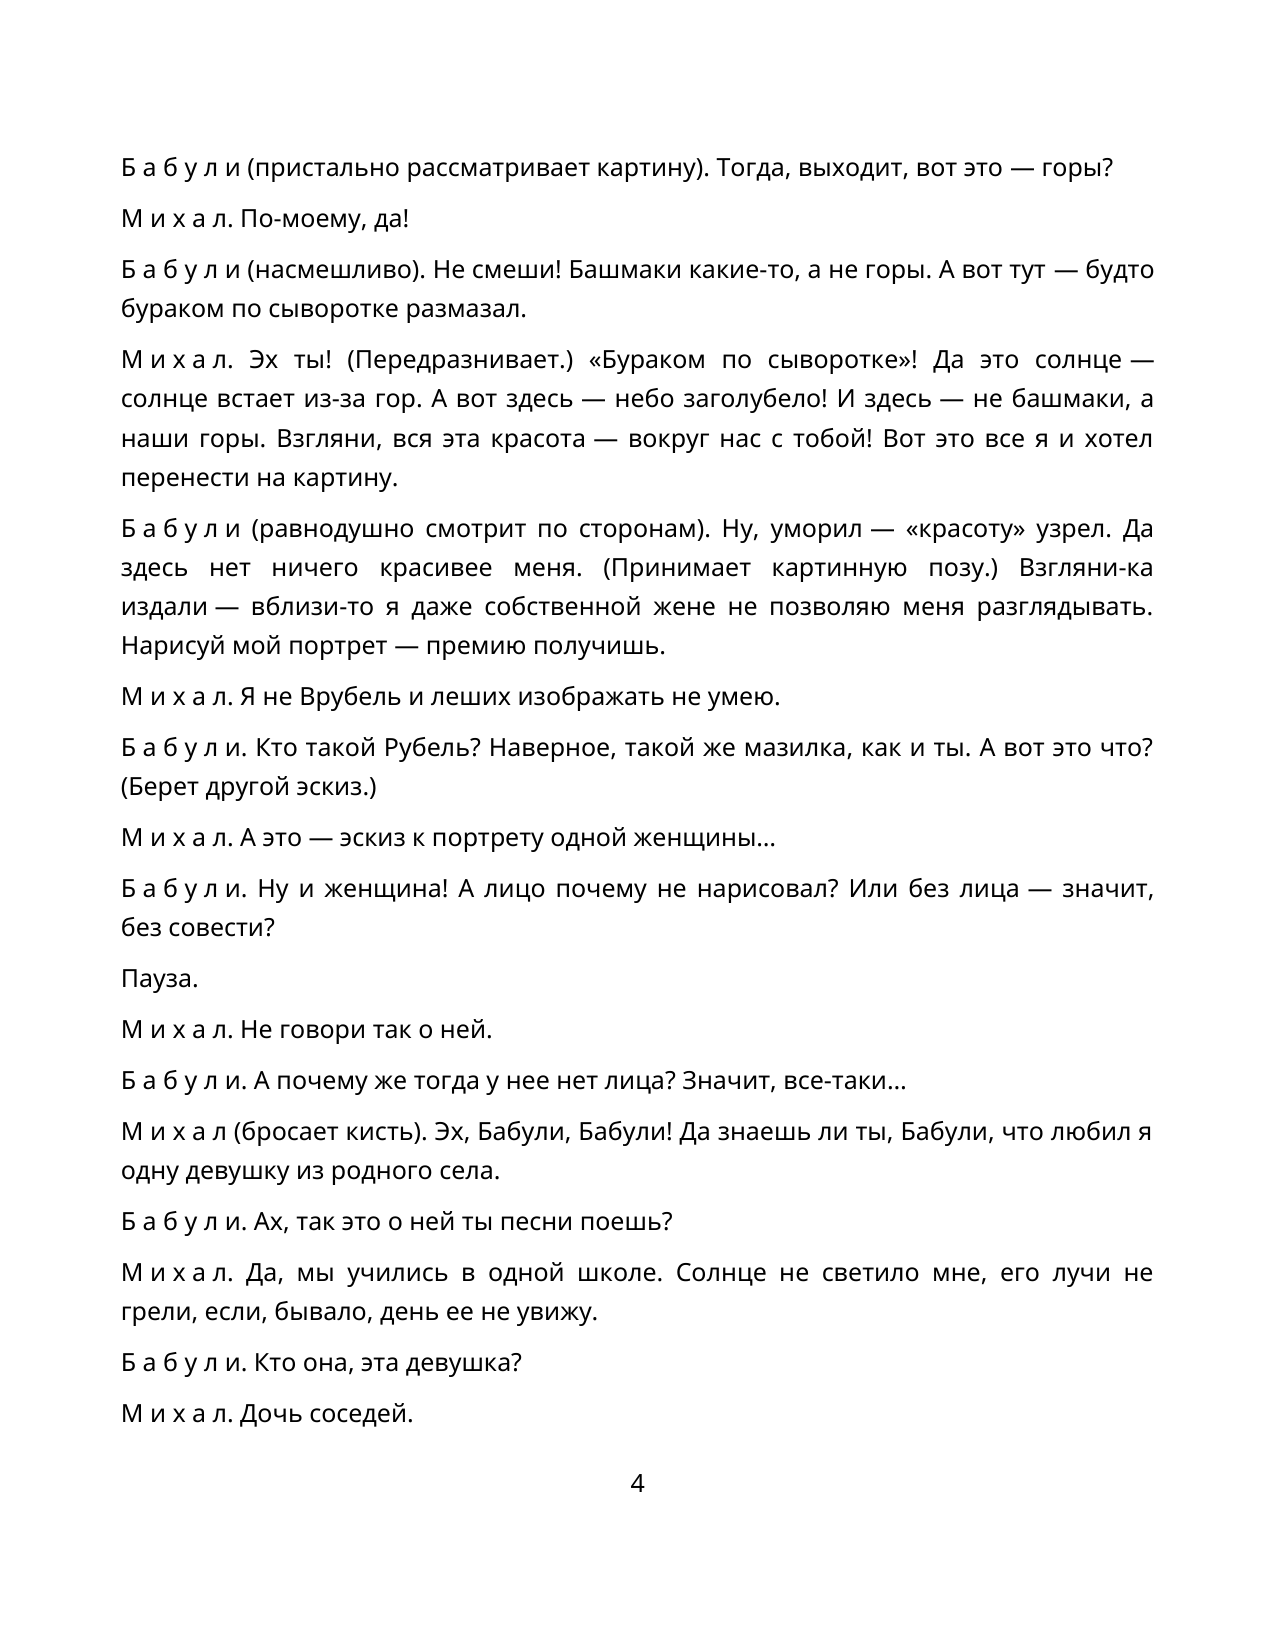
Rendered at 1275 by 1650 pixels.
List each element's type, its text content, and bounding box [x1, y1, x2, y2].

text Б а б у л и. Ах, так это о ней ты песни поешь? [121, 1204, 1154, 1238]
text Б а б у л и (пристально рассматривает картину). Тогда, выходит, вот это — горы? [121, 150, 1154, 184]
text М и х а л. Дочь соседей. [121, 1396, 1154, 1430]
text Б а б у л и (равнодушно смотрит по сторонам). Ну, уморил — «красоту» узрел. Да здесь нет ничего красивее меня. (Принимает картинную позу.) Взгляни-ка издали — вблизи-то я даже собственной жене не позволяю меня разглядывать. Нарисуй мой портрет — премию получишь. [121, 510, 1154, 662]
text Б а б у л и. Кто такой Рубель? Наверное, такой же мазилка, как и ты. А вот это что? (Берет другой эскиз.) [121, 730, 1154, 803]
text М и х а л (бросает кисть). Эх, Бабули, Бабули! Да знаешь ли ты, Бабули, что любил я одну девушку из родного села. [121, 1114, 1154, 1187]
text М и х а л. Да, мы учились в одной школе. Солнце не светило мне, его лучи не грели, если, бывало, день ее не увижу. [121, 1255, 1154, 1328]
text М и х а л. А это — эскиз к портрету одной женщины… [121, 820, 1154, 854]
text Б а б у л и. Кто она, эта девушка? [121, 1345, 1154, 1379]
text М и х а л. По-моему, да! [121, 201, 1154, 235]
text Б а б у л и. Ну и женщина! А лицо почему не нарисовал? Или без лица — значит, без совести? [121, 871, 1154, 944]
text М и х а л. Не говори так о ней. [121, 1012, 1154, 1046]
text М и х а л. Эх ты! (Передразнивает.) «Бураком по сыворотке»! Да это солнце — солнце встает из-за гор. А вот здесь — небо заголубело! И здесь — не башмаки, а наши горы. Взгляни, вся эта красота — вокруг нас с тобой! Вот это все я и хотел перенести на картину. [121, 342, 1154, 493]
text М и х а л. Я не Врубель и леших изображать не умею. [121, 679, 1154, 713]
text Б а б у л и. А почему же тогда у нее нет лица? Значит, все-таки… [121, 1063, 1154, 1097]
text Пауза. [121, 961, 1154, 995]
text Б а б у л и (насмешливо). Не смеши! Башмаки какие-то, а не горы. А вот тут — будто бураком по сыворотке размазал. [121, 252, 1154, 325]
